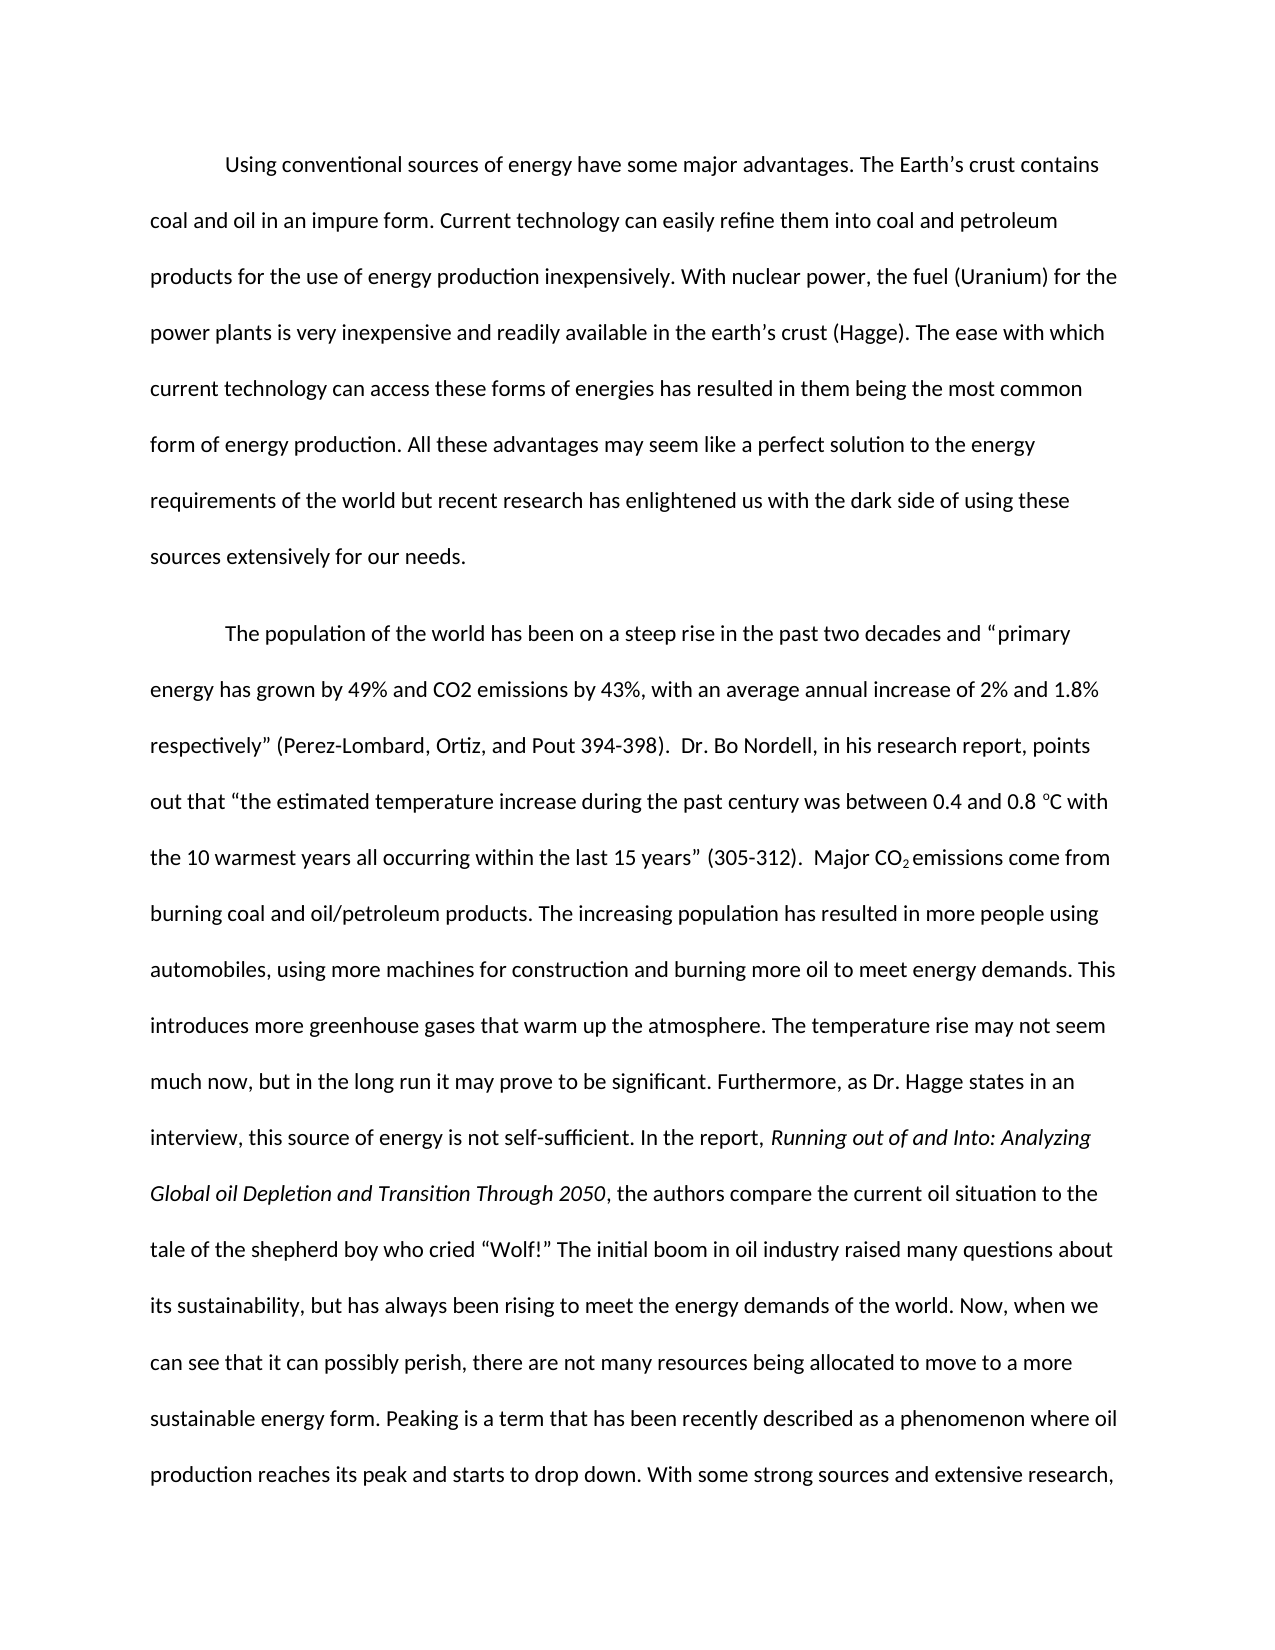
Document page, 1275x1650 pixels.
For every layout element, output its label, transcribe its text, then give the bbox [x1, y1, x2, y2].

text Using conventional sources of energy have some major advantages. The Earth’s crust contains coal and oil in an impure form. Current technology can easily refine them into coal and petroleum products for the use of energy production inexpensively. With nuclear power, the fuel (Uranium) for the power plants is very inexpensive and readily available in the earth’s crust (Hagge). The ease with which current technology can access these forms of energies has resulted in them being the most common form of energy production. All these advantages may seem like a perfect solution to the energy requirements of the world but recent research has enlightened us with the dark side of using these sources extensively for our needs. [150, 150, 1125, 570]
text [150, 619, 1125, 1488]
